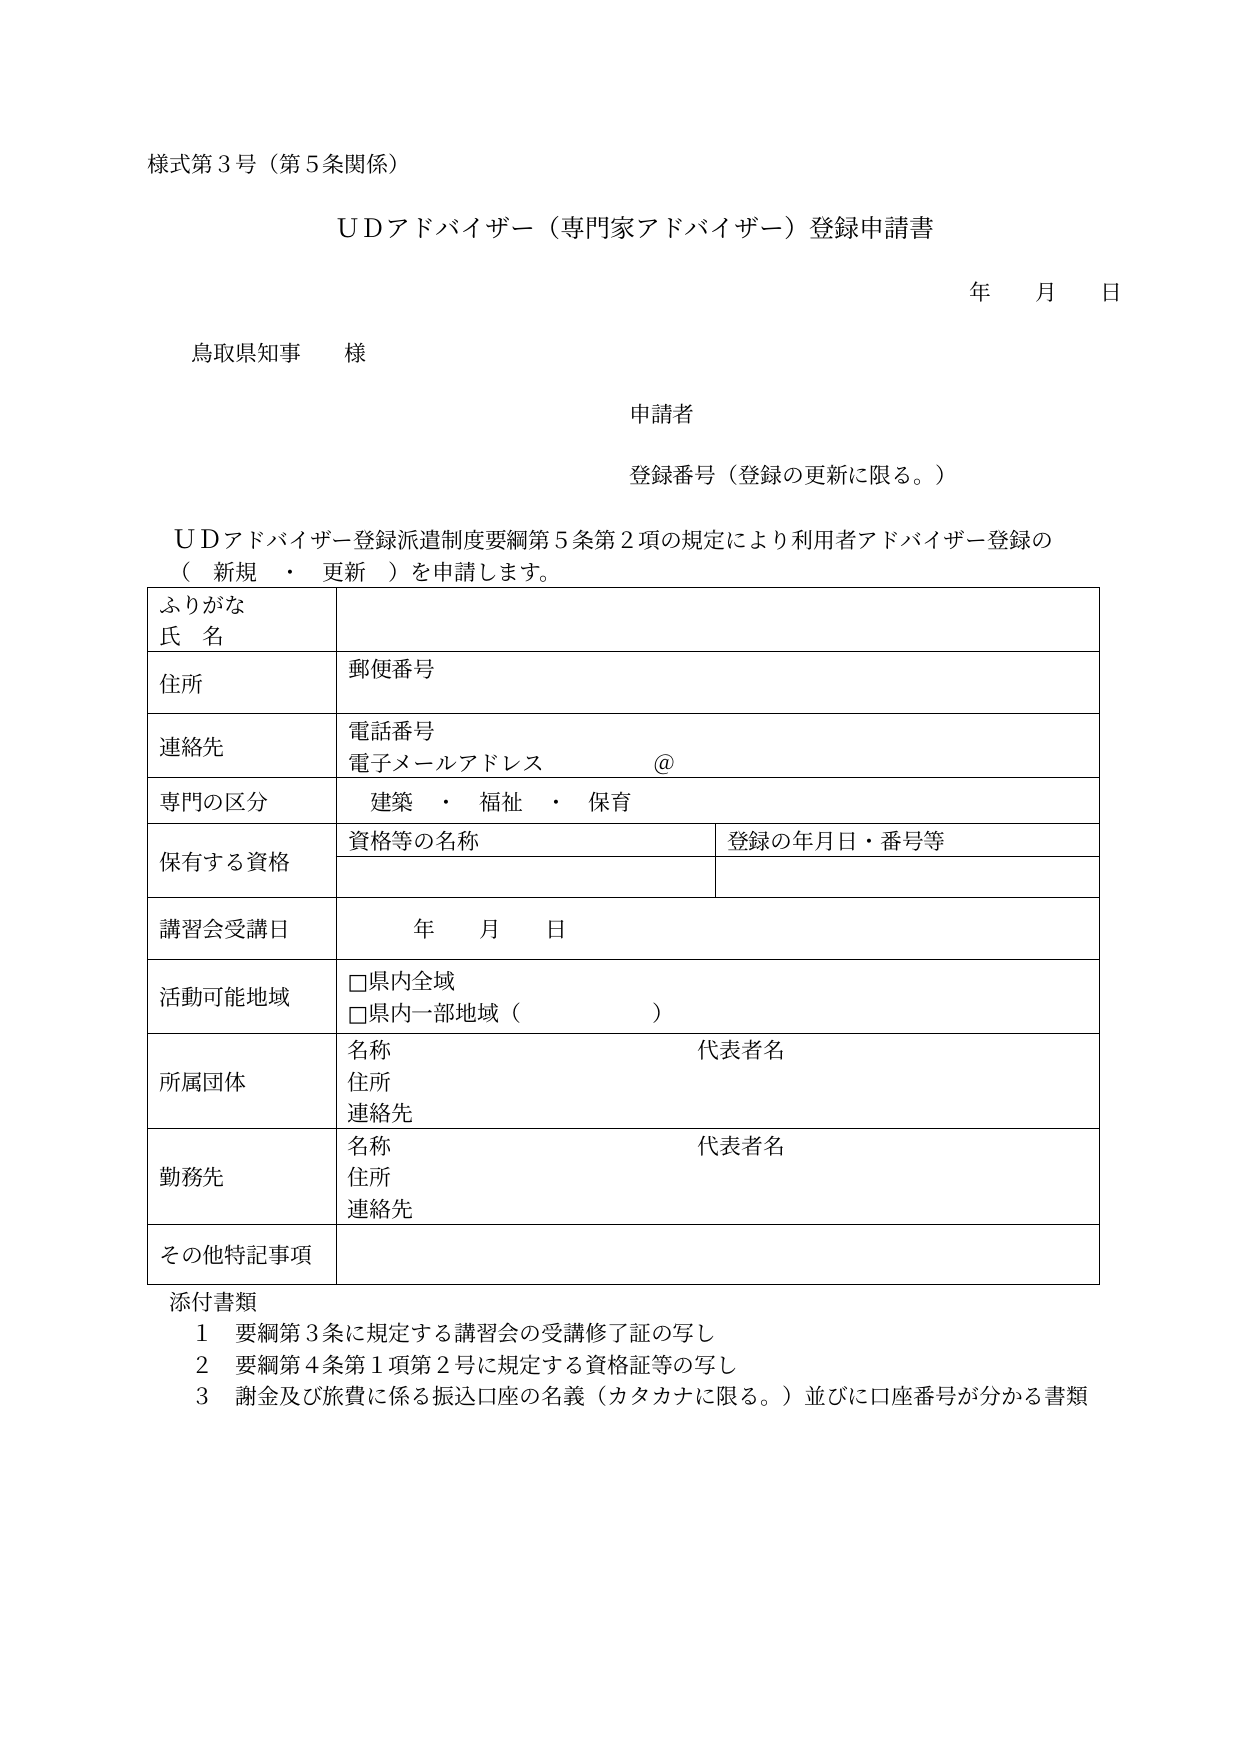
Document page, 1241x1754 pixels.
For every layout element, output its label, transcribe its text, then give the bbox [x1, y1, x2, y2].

table_cell 郵便番号 [337, 652, 1099, 713]
table_cell 連絡先 [148, 714, 336, 777]
table_header ふりがな 氏 名 [148, 588, 336, 651]
text （ 新規 ・ 更新 ）を申請します。 [148, 556, 1122, 587]
text ３ 謝金及び旅費に係る振込口座の名義（カタカナに限る。）並びに口座番号が分かる書類 [148, 1379, 1122, 1411]
table_cell [337, 1225, 1099, 1284]
text 鳥取県知事 様 [148, 336, 1122, 367]
table_cell 名称 代表者名 住所 連絡先 [337, 1034, 1099, 1128]
text ＵＤアドバイザー登録派遣制度要綱第５条第２項の規定により利用者アドバイザー登録の [148, 520, 1122, 556]
text 添付書類 [148, 1285, 1122, 1317]
table_cell 住所 [148, 652, 336, 713]
text 年 月 日 [148, 275, 1122, 306]
table_cell 専門の区分 [148, 778, 336, 823]
table_cell [716, 857, 1099, 897]
table_cell 登録の年月日・番号等 [716, 824, 1099, 856]
table_cell 活動可能地域 [148, 960, 336, 1033]
table_cell [337, 857, 715, 897]
text ＵＤアドバイザー（専門家アドバイザー）登録申請書 [148, 209, 1122, 245]
table_cell 所属団体 [148, 1034, 336, 1128]
text 様式第３号（第５条関係） [148, 148, 1122, 179]
table_cell 保有する資格 [148, 824, 336, 897]
table_cell 電話番号 電子メールアドレス ＠ [337, 714, 1099, 777]
table_header [337, 588, 1099, 651]
text ２ 要綱第４条第１項第２号に規定する資格証等の写し [148, 1348, 1122, 1379]
text １ 要綱第３条に規定する講習会の受講修了証の写し [191, 1317, 1122, 1348]
table_cell 資格等の名称 [337, 824, 715, 856]
table_cell □県内全域 □県内一部地域（ ） [337, 960, 1099, 1033]
table_cell 建築 ・ 福祉 ・ 保育 [337, 778, 1099, 823]
table_cell 講習会受講日 [148, 898, 336, 958]
table_cell 名称 代表者名 住所 連絡先 [337, 1129, 1099, 1223]
text 登録番号（登録の更新に限る。） [148, 458, 1122, 490]
table_cell 勤務先 [148, 1129, 336, 1223]
text 申請者 [148, 397, 1122, 429]
table_cell 年 月 日 [337, 898, 1099, 958]
table_cell その他特記事項 [148, 1225, 336, 1284]
